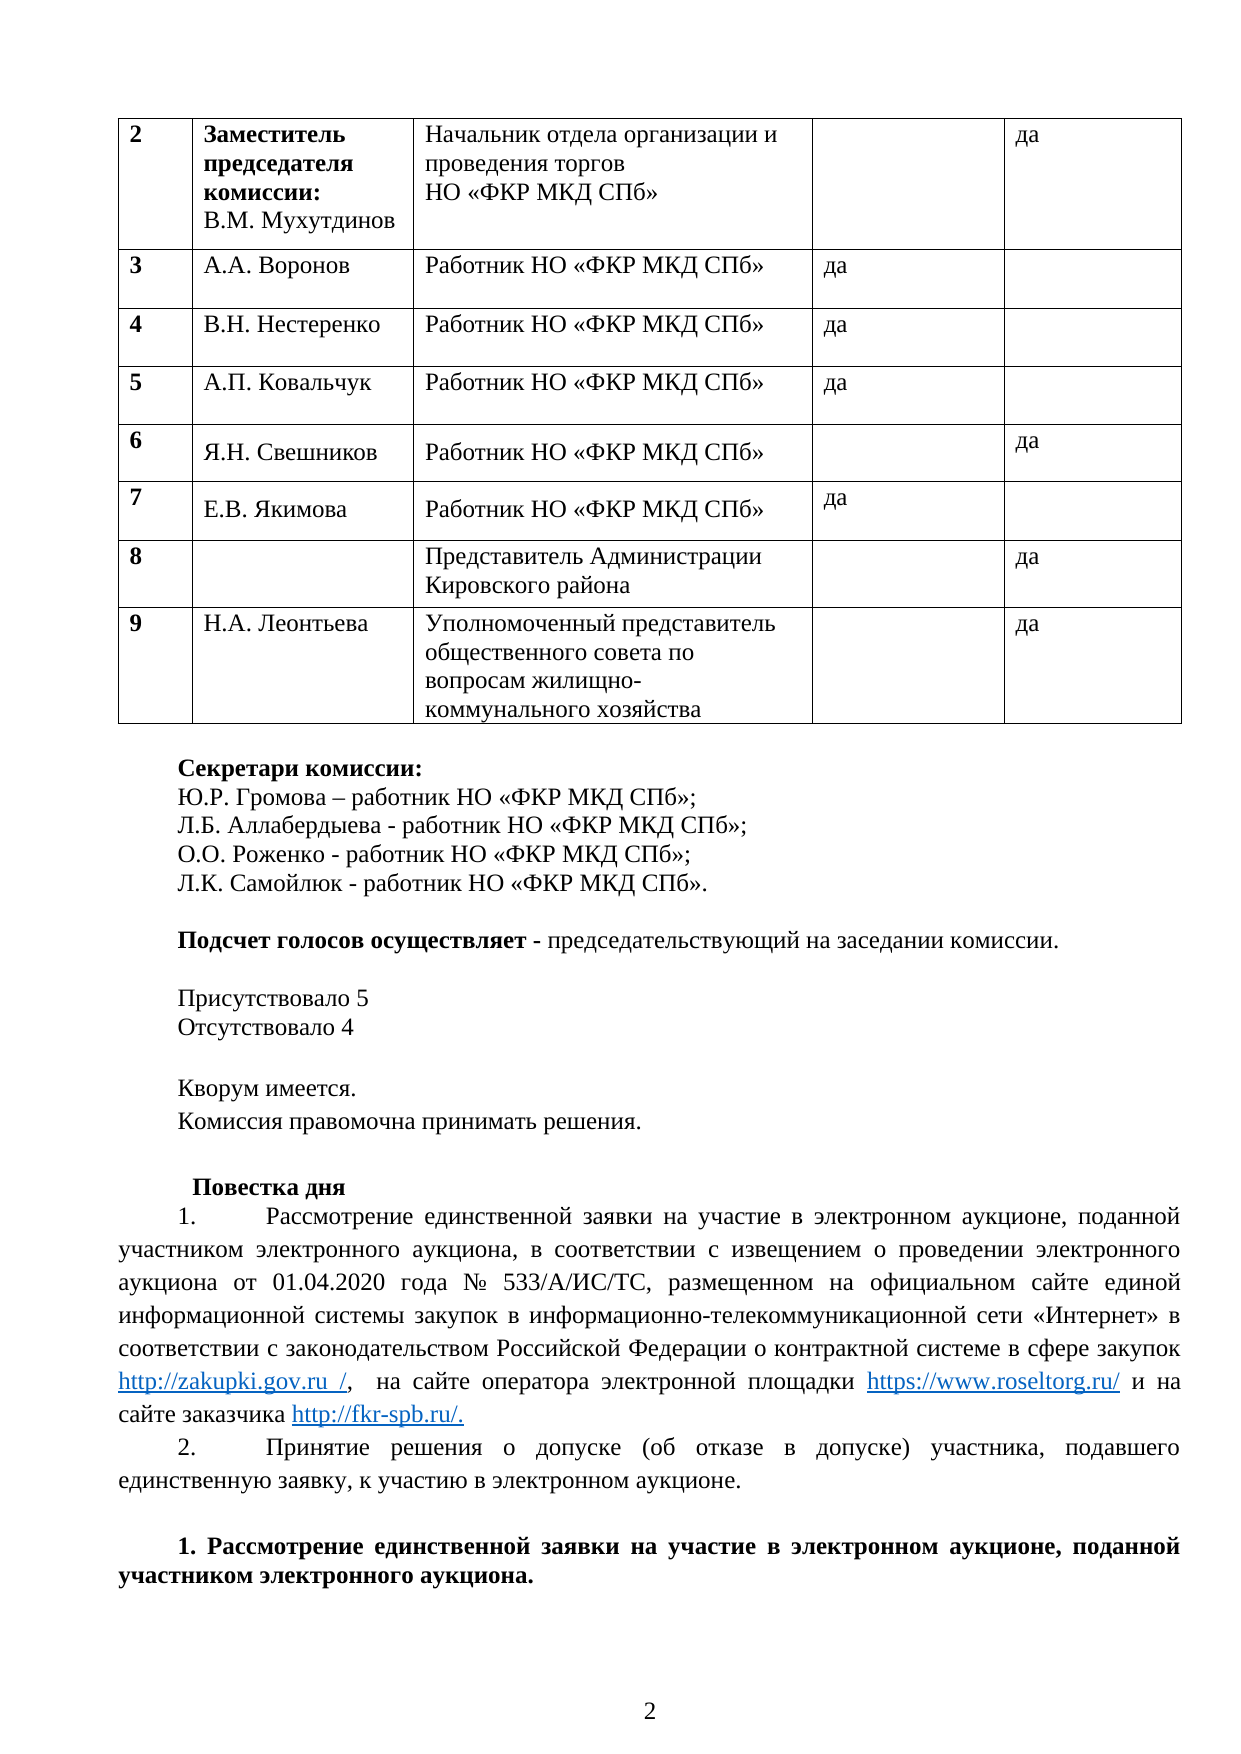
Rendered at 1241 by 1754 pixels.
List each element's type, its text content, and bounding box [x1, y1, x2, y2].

table_cell Я.Н. Свешников [193, 425, 413, 481]
text Кворум имеется. [118, 1073, 1181, 1102]
table_cell [1005, 367, 1181, 424]
table_cell [193, 541, 413, 607]
text Ю.Р. Громова – работник НО «ФКР МКД СПб»; [118, 782, 1181, 810]
table_cell Н.А. Леонтьева [193, 608, 413, 723]
text Секретари комиссии: [118, 753, 1181, 782]
table_cell Работник НО «ФКР МКД СПб» [414, 367, 812, 424]
table_cell 4 [119, 309, 192, 366]
text Комиссия правомочна принимать решения. [118, 1106, 1181, 1135]
table_cell Работник НО «ФКР МКД СПб» [414, 425, 812, 481]
text Повестка дня [192, 1172, 1181, 1201]
table_cell [813, 425, 1004, 481]
table_cell В.Н. Нестеренко [193, 309, 413, 366]
table_cell А.А. Воронов [193, 250, 413, 308]
text Отсутствовало 4 [118, 1012, 1181, 1040]
table_cell [813, 608, 1004, 723]
text Л.Б. Аллабердыева - работник НО «ФКР МКД СПб»; [118, 810, 1181, 839]
table_cell Уполномоченный представитель общественного совета по вопросам жилищно-коммунального хозяйства [414, 608, 812, 723]
table_cell да [813, 309, 1004, 366]
table_cell [813, 541, 1004, 607]
table_cell да [1005, 425, 1181, 481]
list Рассмотрение единственной заявки на участие в электронном аукционе, поданной участником электронного аукциона, в соответствии с извещением о проведении электронного аукциона от 01.04.2020 года № 533/А/ИС/ТС, размещенном на официальном сайте единой информационной системы закупок в информационно-телекоммуникационной сети «Интернет» в соответствии с законодательством Российской Федерации о контрактной системе в сфере закупок http://zakupki.gov.ru /, на сайте оператора электронной площадки https://www.roseltorg.ru/ и на сайте заказчика http://fkr-spb.ru/. [118, 1201, 1181, 1428]
table_cell 2 [119, 119, 192, 249]
text Л.К. Самойлюк - работник НО «ФКР МКД СПб». [118, 868, 1181, 897]
table_cell 3 [119, 250, 192, 308]
list Принятие решения о допуске (об отказе в допуске) участника, подавшего единственную заявку, к участию в электронном аукционе. [118, 1432, 1181, 1494]
table_cell Представитель Администрации Кировского района [414, 541, 812, 607]
table_cell да [813, 482, 1004, 540]
list Рассмотрение единственной заявки на участие в электронном аукционе, поданной участником электронного аукциона. [118, 1531, 1181, 1589]
table_cell Начальник отдела организации и проведения торгов НО «ФКР МКД СПб» [414, 119, 812, 249]
table_cell да [813, 367, 1004, 424]
table_cell Заместитель председателя комиссии: В.М. Мухутдинов [193, 119, 413, 249]
table_cell да [1005, 541, 1181, 607]
text Подсчет голосов осуществляет - председательствующий на заседании комиссии. [118, 925, 1181, 954]
table_cell Работник НО «ФКР МКД СПб» [414, 482, 812, 540]
table_cell [1005, 250, 1181, 308]
table_cell 9 [119, 608, 192, 723]
table_cell Работник НО «ФКР МКД СПб» [414, 309, 812, 366]
table_cell Работник НО «ФКР МКД СПб» [414, 250, 812, 308]
table_cell да [1005, 608, 1181, 723]
table_cell да [1005, 119, 1181, 249]
table_cell 8 [119, 541, 192, 607]
table_cell да [813, 250, 1004, 308]
table_cell А.П. Ковальчук [193, 367, 413, 424]
table_cell 7 [119, 482, 192, 540]
table_cell 5 [119, 367, 192, 424]
text Присутствовало 5 [118, 983, 1181, 1012]
table_cell [1005, 309, 1181, 366]
table_cell 6 [119, 425, 192, 481]
table_cell [813, 119, 1004, 249]
text О.О. Роженко - работник НО «ФКР МКД СПб»; [118, 839, 1181, 868]
table_cell [1005, 482, 1181, 540]
table_cell Е.В. Якимова [193, 482, 413, 540]
